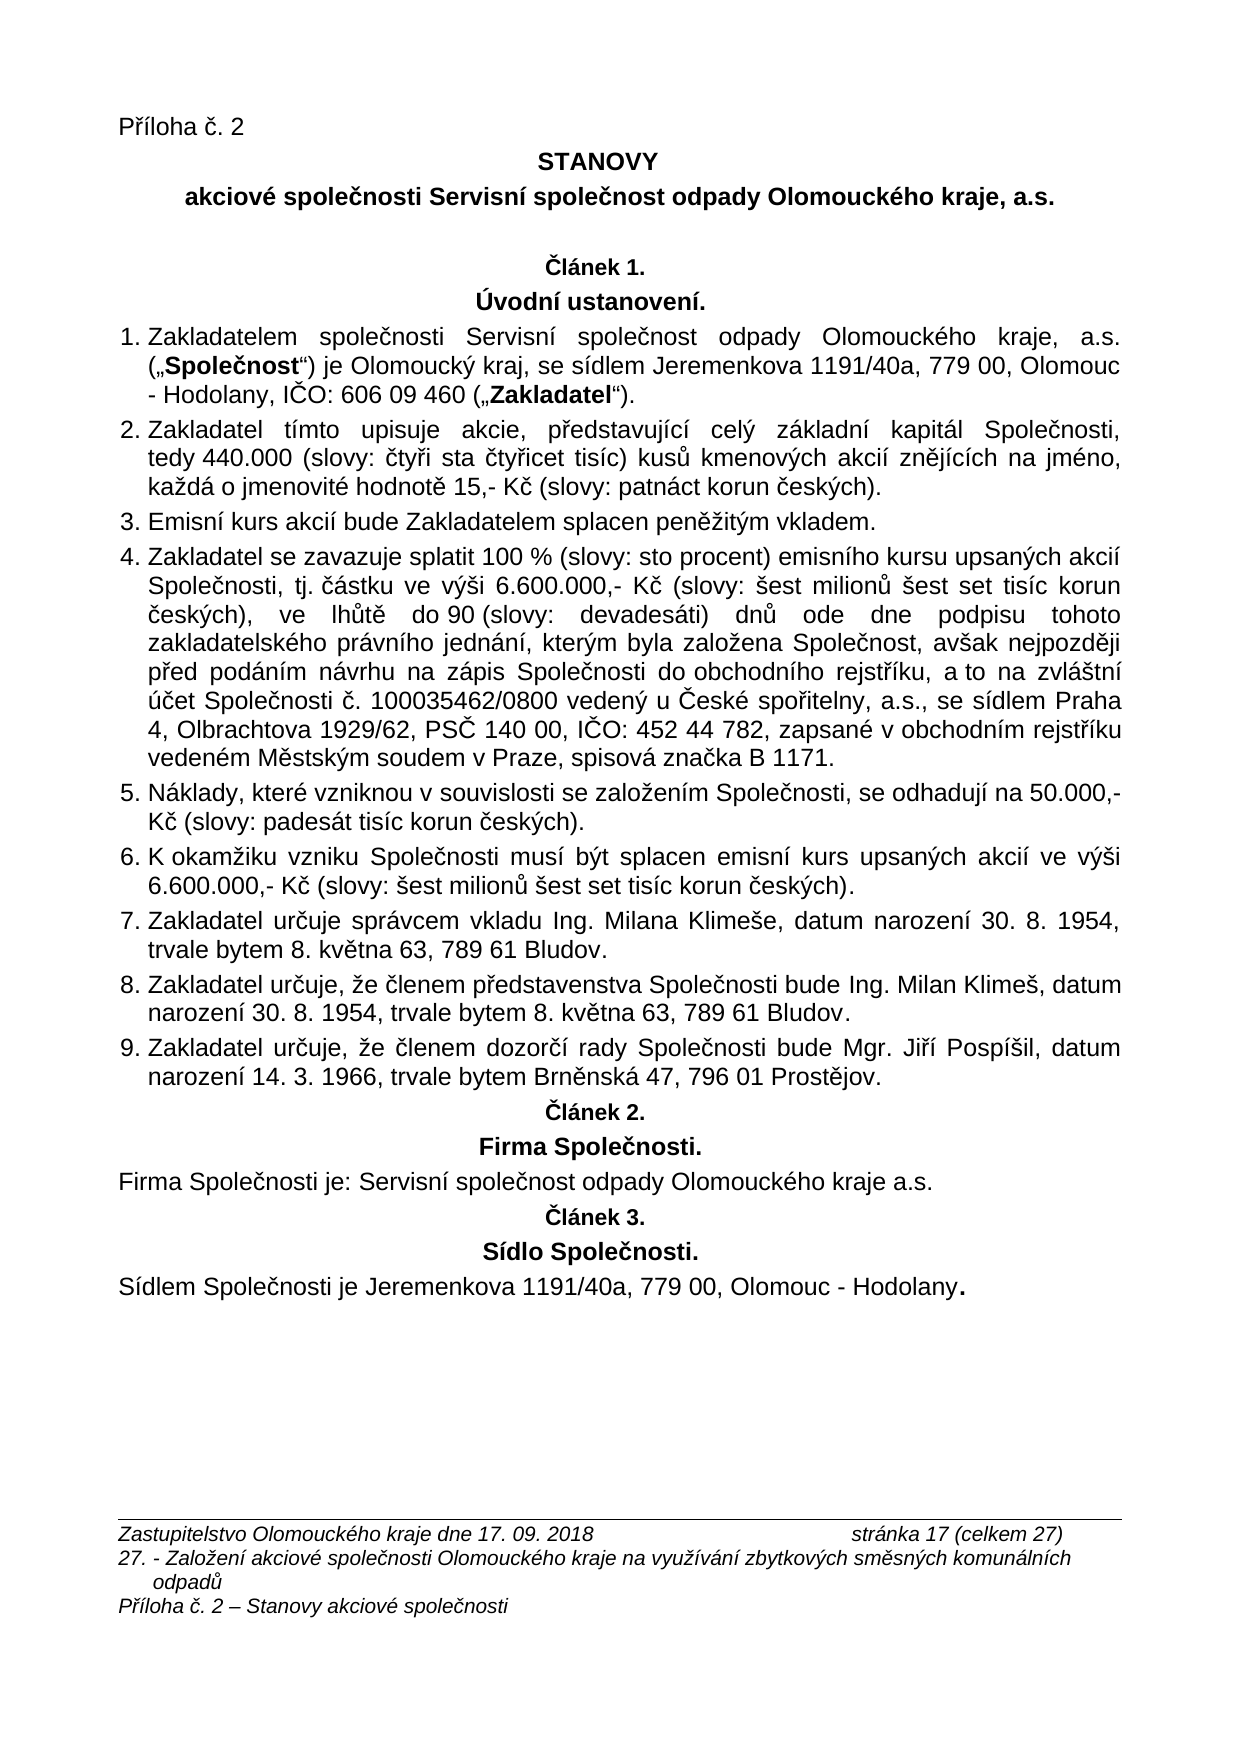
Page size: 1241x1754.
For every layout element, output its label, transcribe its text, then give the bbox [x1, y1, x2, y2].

list Zakladatel určuje, že členem představenstva Společnosti bude Ing. Milan Klimeš, datum narození 30. 8. 1954, trvale bytem 8. května 63, 789 61 Bludov. [148, 970, 1122, 1027]
text Sídlem Společnosti je Jeremenkova 1191/40a, 779 00, Olomouc - Hodolany. [118, 1272, 1122, 1301]
list Zakladatel se zavazuje splatit 100 % (slovy: sto procent) emisního kursu upsaných akcií Společnosti, tj. částku ve výši 6.600.000,- Kč (slovy: šest milionů šest set tisíc korun českých), ve lhůtě do 90 (slovy: devadesáti) dnů ode dne podpisu tohoto zakladatelského právního jednání, kterým byla založena Společnost, avšak nejpozději před podáním návrhu na zápis Společnosti do obchodního rejstříku, a to na zvláštní účet Společnosti č. 100035462/0800 vedený u České spořitelny, a.s., se sídlem Praha 4, Olbrachtova 1929/62, PSČ 140 00, IČO: 452 44 782, zapsané v obchodním rejstříku vedeném Městským soudem v Praze, spisová značka B 1171. [148, 542, 1122, 772]
list Zakladatel určuje správcem vkladu Ing. Milana Klimeše, datum narození 30. 8. 1954, trvale bytem 8. května 63, 789 61 Bludov. [148, 906, 1122, 963]
subtitle Firma Společnosti je: Servisní společnost odpady Olomouckého kraje a.s. [118, 1167, 1122, 1196]
list Zakladatel určuje, že členem dozorčí rady Společnosti bude Mgr. Jiří Pospíšil, datum narození 14. 3. 1966, trvale bytem Brněnská 47, 796 01 Prostějov. [148, 1033, 1122, 1091]
list Náklady, které vzniknou v souvislosti se založením Společnosti, se odhadují na 50.000,- Kč (slovy: padesát tisíc korun českých). [148, 778, 1122, 836]
list Zakladatelem společnosti Servisní společnost odpady Olomouckého kraje, a.s. („Společnost“) je Olomoucký kraj, se sídlem Jeremenkova 1191/40a, 779 00, Olomouc - Hodolany, IČO: 606 09 460 („Zakladatel“). [148, 322, 1122, 408]
list Emisní kurs akcií bude Zakladatelem splacen peněžitým vkladem. [148, 507, 1122, 536]
text STANOVY [74, 147, 1122, 176]
text Úvodní ustanovení. [59, 287, 1122, 316]
list K okamžiku vzniku Společnosti musí být splacen emisní kurs upsaných akcií ve výši 6.600.000,- Kč (slovy: šest milionů šest set tisíc korun českých). [148, 842, 1122, 900]
text akciové společnosti Servisní společnost odpady Olomouckého kraje, a.s. [118, 182, 1122, 211]
text Firma Společnosti. [59, 1132, 1122, 1161]
text Sídlo Společnosti. [59, 1237, 1122, 1266]
list Zakladatel tímto upisuje akcie, představující celý základní kapitál Společnosti, tedy 440.000 (slovy: čtyři sta čtyřicet tisíc) kusů kmenových akcií znějících na jméno, každá o jmenovité hodnotě 15,- Kč (slovy: patnáct korun českých). [148, 415, 1122, 501]
